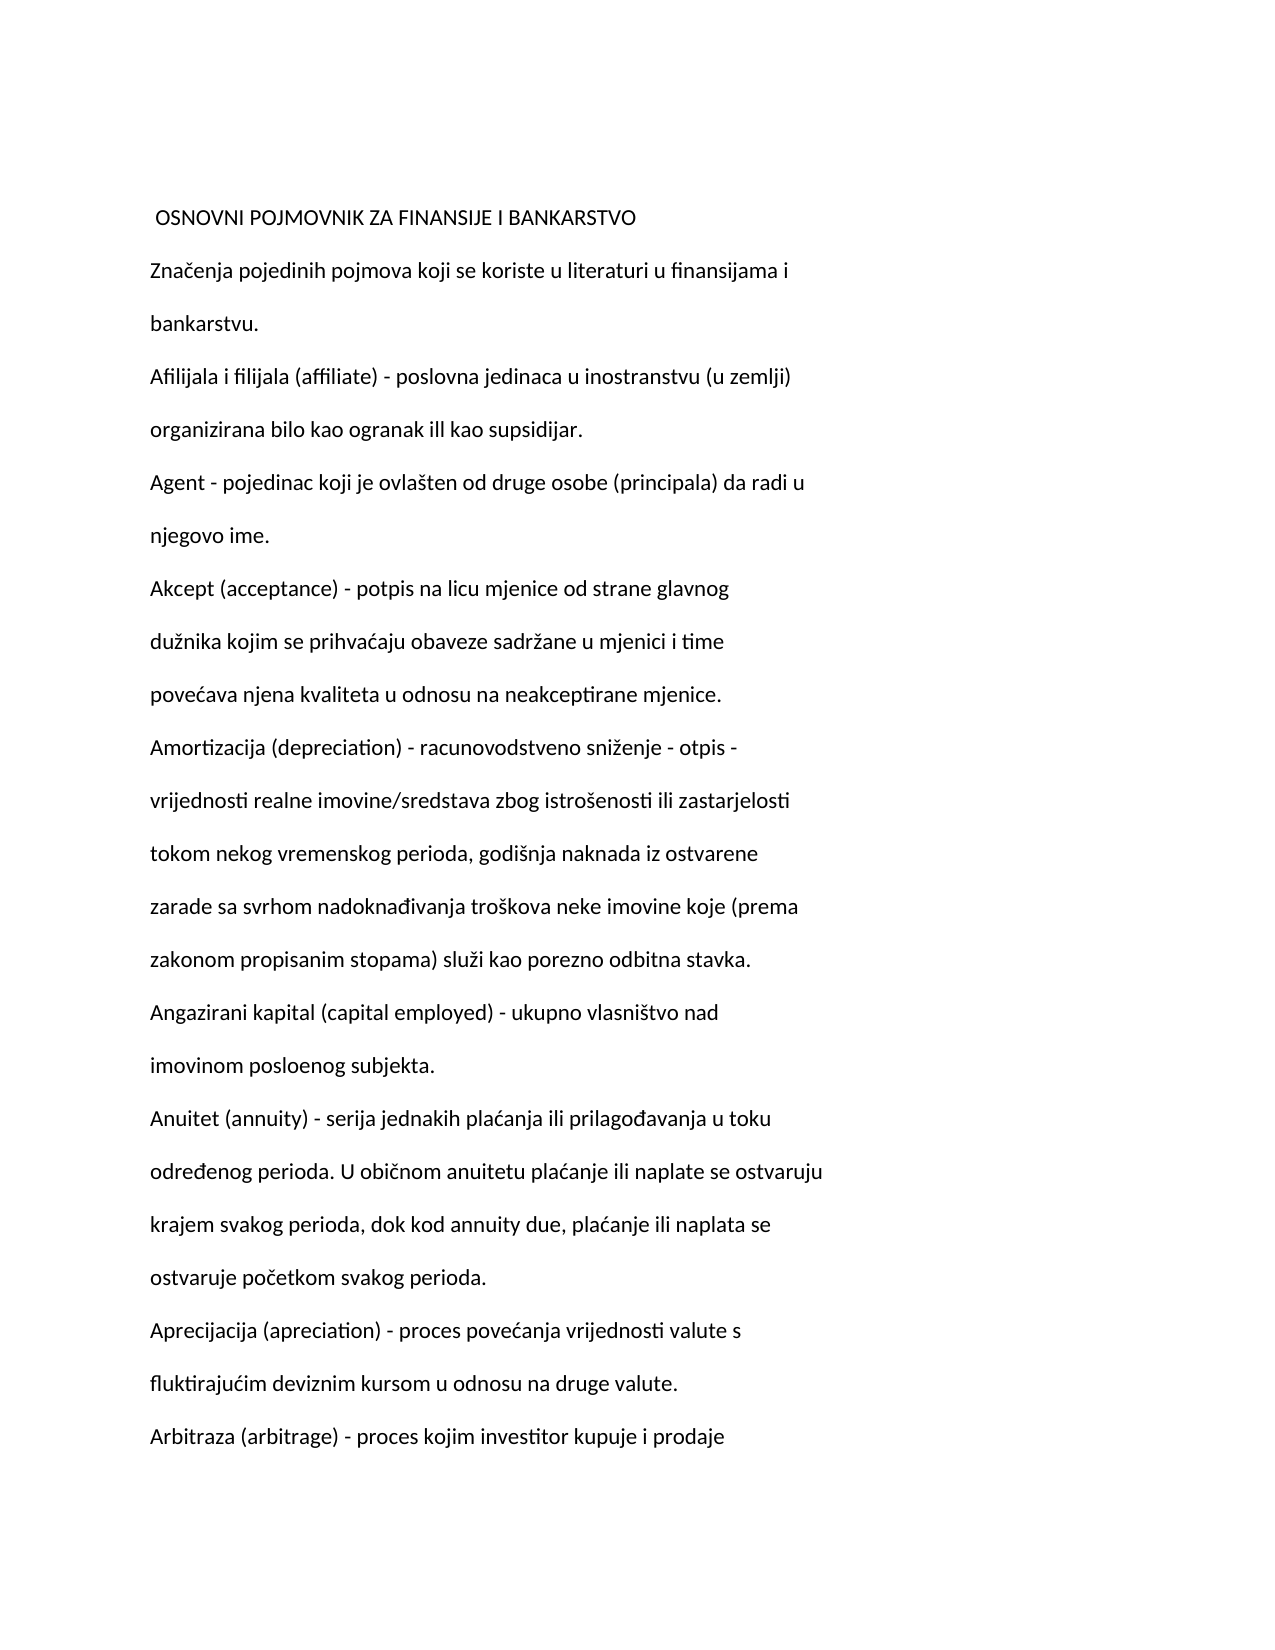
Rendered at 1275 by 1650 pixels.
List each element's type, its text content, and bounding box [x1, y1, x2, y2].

text ostvaruje početkom svakog perioda. [150, 1263, 1125, 1291]
text Arbitraza (arbitrage) - proces kojim investitor kupuje i prodaje [150, 1422, 1125, 1451]
text Agent - pojedinac koji je ovlašten od druge osobe (principala) da radi u [150, 468, 1125, 496]
text dužnika kojim se prihvaćaju obaveze sadržane u mjenici i time [150, 627, 1125, 655]
text Afilijala i filijala (affiliate) - poslovna jedinaca u inostranstvu (u zemlji) [150, 362, 1125, 390]
text bankarstvu. [150, 309, 1125, 337]
text Angazirani kapital (capital employed) - ukupno vlasništvo nad [150, 998, 1125, 1026]
text imovinom posloenog subjekta. [150, 1051, 1125, 1079]
text povećava njena kvaliteta u odnosu na neakceptirane mjenice. [150, 680, 1125, 708]
text određenog perioda. U običnom anuitetu plaćanje ili naplate se ostvaruju [150, 1157, 1125, 1185]
text Aprecijacija (apreciation) - proces povećanja vrijednosti valute s [150, 1316, 1125, 1344]
text vrijednosti realne imovine/sredstava zbog istrošenosti ili zastarjelosti [150, 786, 1125, 814]
text tokom nekog vremenskog perioda, godišnja naknada iz ostvarene [150, 839, 1125, 867]
text njegovo ime. [150, 521, 1125, 549]
text Značenja pojedinih pojmova koji se koriste u literaturi u finansijama i [150, 256, 1125, 284]
text zarade sa svrhom nadoknađivanja troškova neke imovine koje (prema [150, 892, 1125, 920]
text zakonom propisanim stopama) služi kao porezno odbitna stavka. [150, 945, 1125, 973]
text OSNOVNI POJMOVNIK ZA FINANSIJE I BANKARSTVO [150, 203, 1125, 231]
text krajem svakog perioda, dok kod annuity due, plaćanje ili naplata se [150, 1210, 1125, 1238]
text Amortizacija (depreciation) - racunovodstveno sniženje - otpis - [150, 733, 1125, 761]
text Akcept (acceptance) - potpis na licu mjenice od strane glavnog [150, 574, 1125, 602]
text fluktirajućim deviznim kursom u odnosu na druge valute. [150, 1369, 1125, 1397]
text Anuitet (annuity) - serija jednakih plaćanja ili prilagođavanja u toku [150, 1104, 1125, 1132]
text organizirana bilo kao ogranak ill kao supsidijar. [150, 415, 1125, 443]
